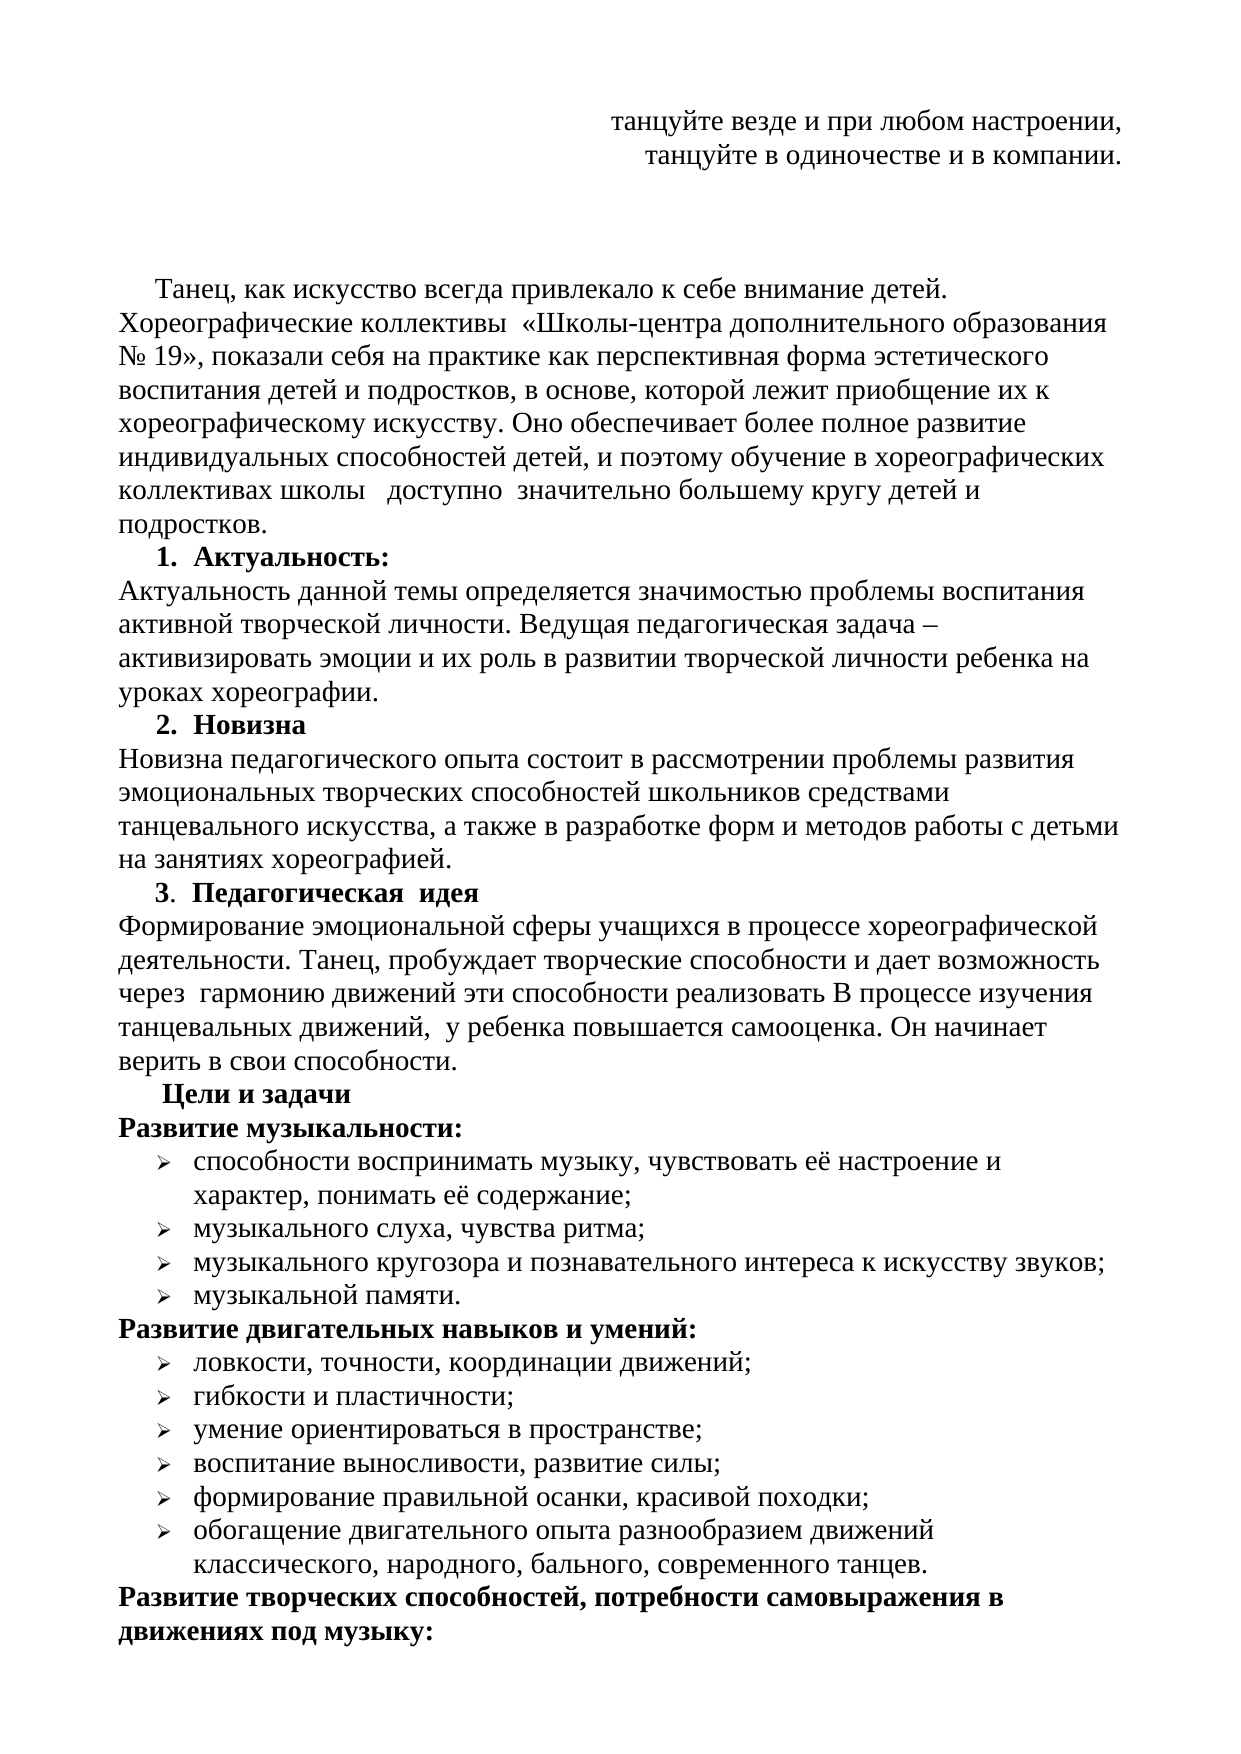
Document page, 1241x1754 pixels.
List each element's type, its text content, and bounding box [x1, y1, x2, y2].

list музыкального кругозора и познавательного интереса к искусству звуков; [156, 1244, 1122, 1277]
text Актуальность данной темы определяется значимостью проблемы воспитания активной творческой личности. Ведущая педагогическая задача – активизировать эмоции и их роль в развитии творческой личности ребенка на уроках хореографии. [118, 573, 1122, 707]
text танцуйте в одиночестве и в компании. [118, 137, 1122, 171]
text Развитие творческих способностей, потребности самовыражения в движениях под музыку: [118, 1579, 1122, 1646]
list Актуальность: [156, 539, 1122, 573]
text Новизна педагогического опыта состоит в рассмотрении проблемы развития эмоциональных творческих способностей школьников средствами танцевального искусства, а также в разработке форм и методов работы с детьми на занятиях хореографией. [118, 741, 1122, 875]
text Развитие музыкальности: [118, 1110, 1122, 1143]
list музыкальной памяти. [156, 1277, 1122, 1311]
list формирование правильной осанки, красивой походки; [156, 1479, 1122, 1512]
text Развитие двигательных навыков и умений: [118, 1311, 1122, 1344]
list воспитание выносливости, развитие силы; [156, 1445, 1122, 1479]
text Цели и задачи [118, 1076, 1122, 1110]
list ловкости, точности, координации движений; [156, 1344, 1122, 1378]
list обогащение двигательного опыта разнообразием движений классического, народного, бального, современного танцев. [156, 1512, 1122, 1579]
list Новизна [156, 707, 1122, 741]
list музыкального слуха, чувства ритма; [156, 1210, 1122, 1244]
list гибкости и пластичности; [156, 1378, 1122, 1412]
list способности воспринимать музыку, чувствовать её настроение и характер, понимать её содержание; [156, 1143, 1122, 1210]
text танцуйте везде и при любом настроении, [118, 103, 1122, 137]
text Танец, как искусство всегда привлекало к себе внимание детей. Хореографические коллективы «Школы-центра дополнительного образования № 19», показали себя на практике как перспективная форма эстетического воспитания детей и подростков, в основе, которой лежит приобщение их к хореографическому искусству. Оно обеспечивает более полное развитие индивидуальных способностей детей, и поэтому обучение в хореографических коллективах школы доступно значительно большему кругу детей и подростков. [118, 271, 1122, 539]
text Формирование эмоциональной сферы учащихся в процессе хореографической деятельности. Танец, пробуждает творческие способности и дает возможность через гармонию движений эти способности реализовать В процессе изучения танцевальных движений, у ребенка повышается самооценка. Он начинает верить в свои способности. [118, 908, 1122, 1076]
text 3. Педагогическая идея [118, 875, 1122, 908]
list умение ориентироваться в пространстве; [156, 1412, 1122, 1445]
